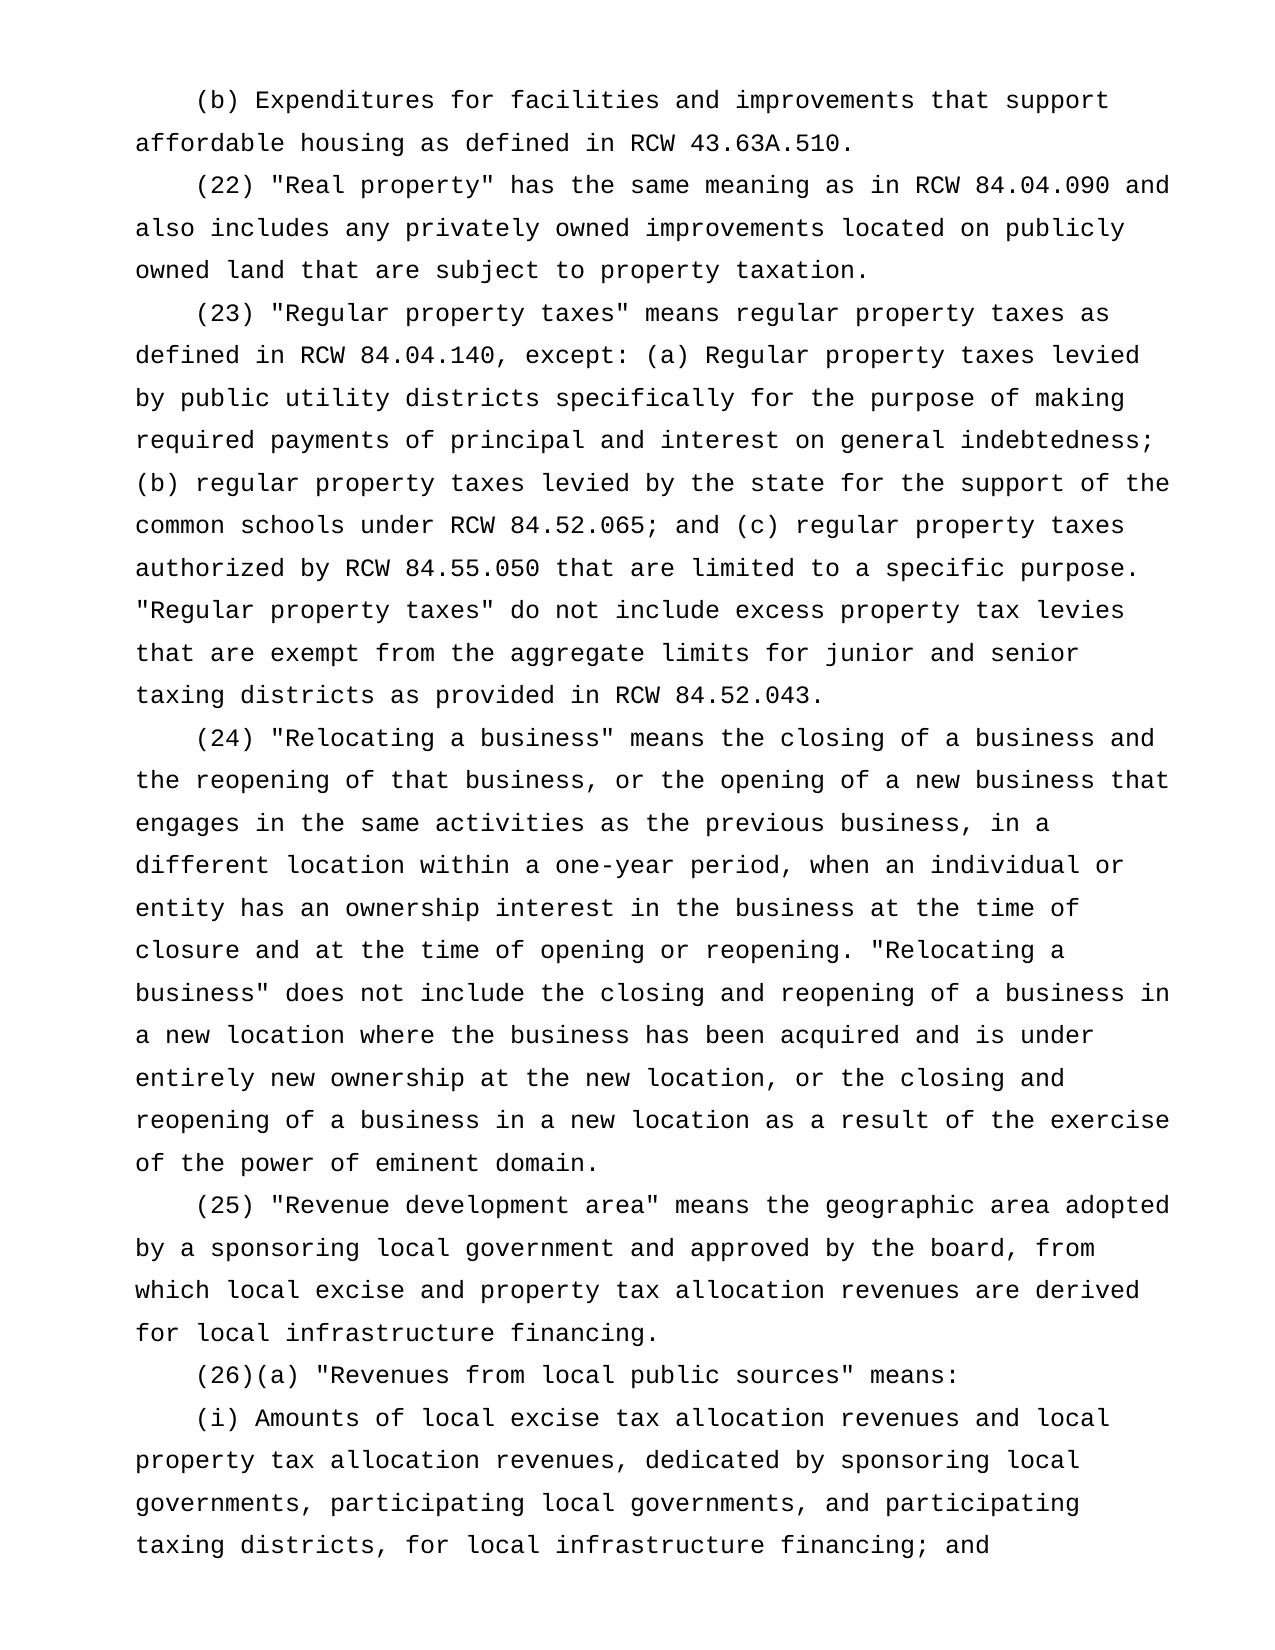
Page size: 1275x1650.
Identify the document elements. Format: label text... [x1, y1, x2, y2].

text (24) "Relocating a business" means the closing of a business and the reopening of that business, or the opening of a new business that engages in the same activities as the previous business, in a different location within a one-year period, when an individual or entity has an ownership interest in the business at the time of closure and at the time of opening or reopening. "Relocating a business" does not include the closing and reopening of a business in a new location where the business has been acquired and is under entirely new ownership at the new location, or the closing and reopening of a business in a new location as a result of the exercise of the power of eminent domain. [135, 712, 1170, 1180]
text (25) "Revenue development area" means the geographic area adopted by a sponsoring local government and approved by the board, from which local excise and property tax allocation revenues are derived for local infrastructure financing. [135, 1180, 1170, 1350]
text (i) Amounts of local excise tax allocation revenues and local property tax allocation revenues, dedicated by sponsoring local governments, participating local governments, and participating taxing districts, for local infrastructure financing; and [135, 1392, 1170, 1562]
text (26)(a) "Revenues from local public sources" means: [135, 1350, 1170, 1392]
text (23) "Regular property taxes" means regular property taxes as defined in RCW 84.04.140, except: (a) Regular property taxes levied by public utility districts specifically for the purpose of making required payments of principal and interest on general indebtedness; (b) regular property taxes levied by the state for the support of the common schools under RCW 84.52.065; and (c) regular property taxes authorized by RCW 84.55.050 that are limited to a specific purpose. "Regular property taxes" do not include excess property tax levies that are exempt from the aggregate limits for junior and senior taxing districts as provided in RCW 84.52.043. [135, 287, 1170, 712]
text (22) "Real property" has the same meaning as in RCW 84.04.090 and also includes any privately owned improvements located on publicly owned land that are subject to property taxation. [135, 160, 1170, 287]
text (b) Expenditures for facilities and improvements that support affordable housing as defined in RCW 43.63A.510. [135, 75, 1170, 160]
